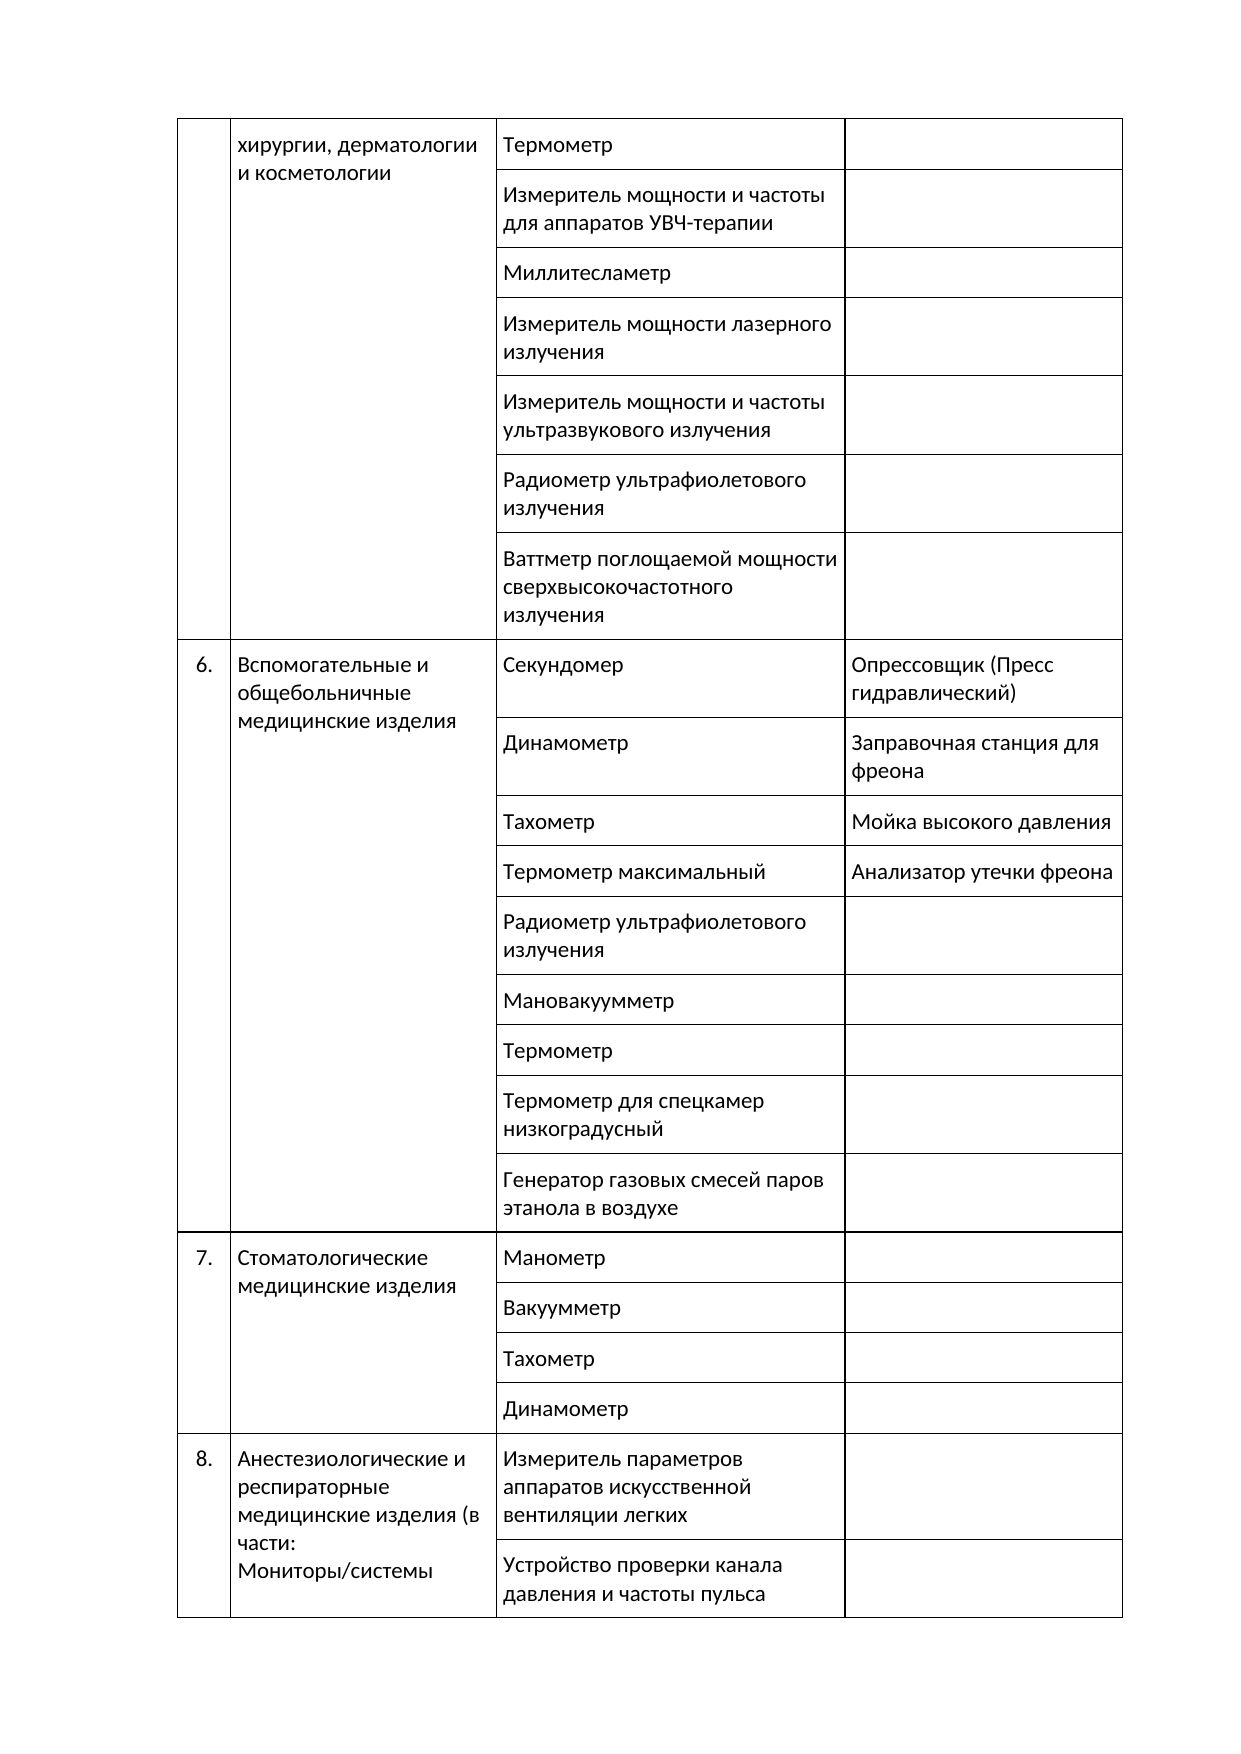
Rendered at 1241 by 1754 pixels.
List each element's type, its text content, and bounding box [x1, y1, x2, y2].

table_cell Манометр [497, 1233, 844, 1282]
table_cell Мановакуумметр [497, 975, 844, 1024]
table_cell 6. [178, 640, 230, 1231]
table_cell [846, 1540, 1122, 1617]
table_cell [846, 1434, 1122, 1539]
table_cell [846, 248, 1122, 297]
table_cell Миллитесламетр [497, 248, 844, 297]
table_cell Измеритель мощности и частоты ультразвукового излучения [497, 376, 844, 454]
table_cell Вспомогательные и общебольничные медицинские изделия [231, 640, 496, 1231]
table_cell Генератор газовых смесей паров этанола в воздухе [497, 1154, 844, 1231]
table_cell Термометр [497, 119, 844, 168]
table_cell [846, 533, 1122, 638]
table_cell Мойка высокого давления [846, 796, 1122, 845]
table_cell 8. [178, 1434, 230, 1617]
table_cell [846, 170, 1122, 247]
table_cell Тахометр [497, 1333, 844, 1382]
table_cell [846, 376, 1122, 454]
table_cell Секундомер [497, 640, 844, 717]
table_cell [846, 975, 1122, 1024]
table_cell Динамометр [497, 1383, 844, 1433]
table_cell [846, 119, 1122, 168]
table_cell Анестезиологические и респираторные медицинские изделия (в части: Мониторы/системы мониторирования анестезиологические/респираторные) [231, 1434, 496, 1617]
table_cell Измеритель мощности и частоты для аппаратов УВЧ-терапии [497, 170, 844, 247]
table_cell Ваттметр поглощаемой мощности сверхвысокочастотного излучения [497, 533, 844, 638]
table_cell Термометр для спецкамер низкоградусный [497, 1076, 844, 1153]
table_cell Вакуумметр [497, 1283, 844, 1332]
table_cell [846, 1025, 1122, 1075]
table_cell Измеритель параметров аппаратов искусственной вентиляции легких [497, 1434, 844, 1539]
table_cell [846, 1076, 1122, 1153]
table_cell [846, 1233, 1122, 1282]
table_cell Устройство проверки канала давления и частоты пульса [497, 1540, 844, 1617]
table_cell [846, 455, 1122, 532]
table_cell 7. [178, 1233, 230, 1433]
table_cell [846, 1383, 1122, 1433]
table_cell [846, 1283, 1122, 1332]
table_cell Измеритель мощности лазерного излучения [497, 298, 844, 375]
table_cell [846, 1333, 1122, 1382]
table_cell Заправочная станция для фреона [846, 718, 1122, 795]
table_cell [846, 298, 1122, 375]
table_cell [846, 897, 1122, 974]
table_cell [846, 1154, 1122, 1231]
table_cell Радиометр ультрафиолетового излучения [497, 455, 844, 532]
table_cell Термометр [497, 1025, 844, 1075]
table_cell Радиометр ультрафиолетового излучения [497, 897, 844, 974]
table_cell Термометр максимальный [497, 846, 844, 896]
table_cell Стоматологические медицинские изделия [231, 1233, 496, 1433]
table_cell Опрессовщик (Пресс гидравлический) [846, 640, 1122, 717]
table_cell Тахометр [497, 796, 844, 845]
table_cell Динамометр [497, 718, 844, 795]
table_cell Анализатор утечки фреона [846, 846, 1122, 896]
